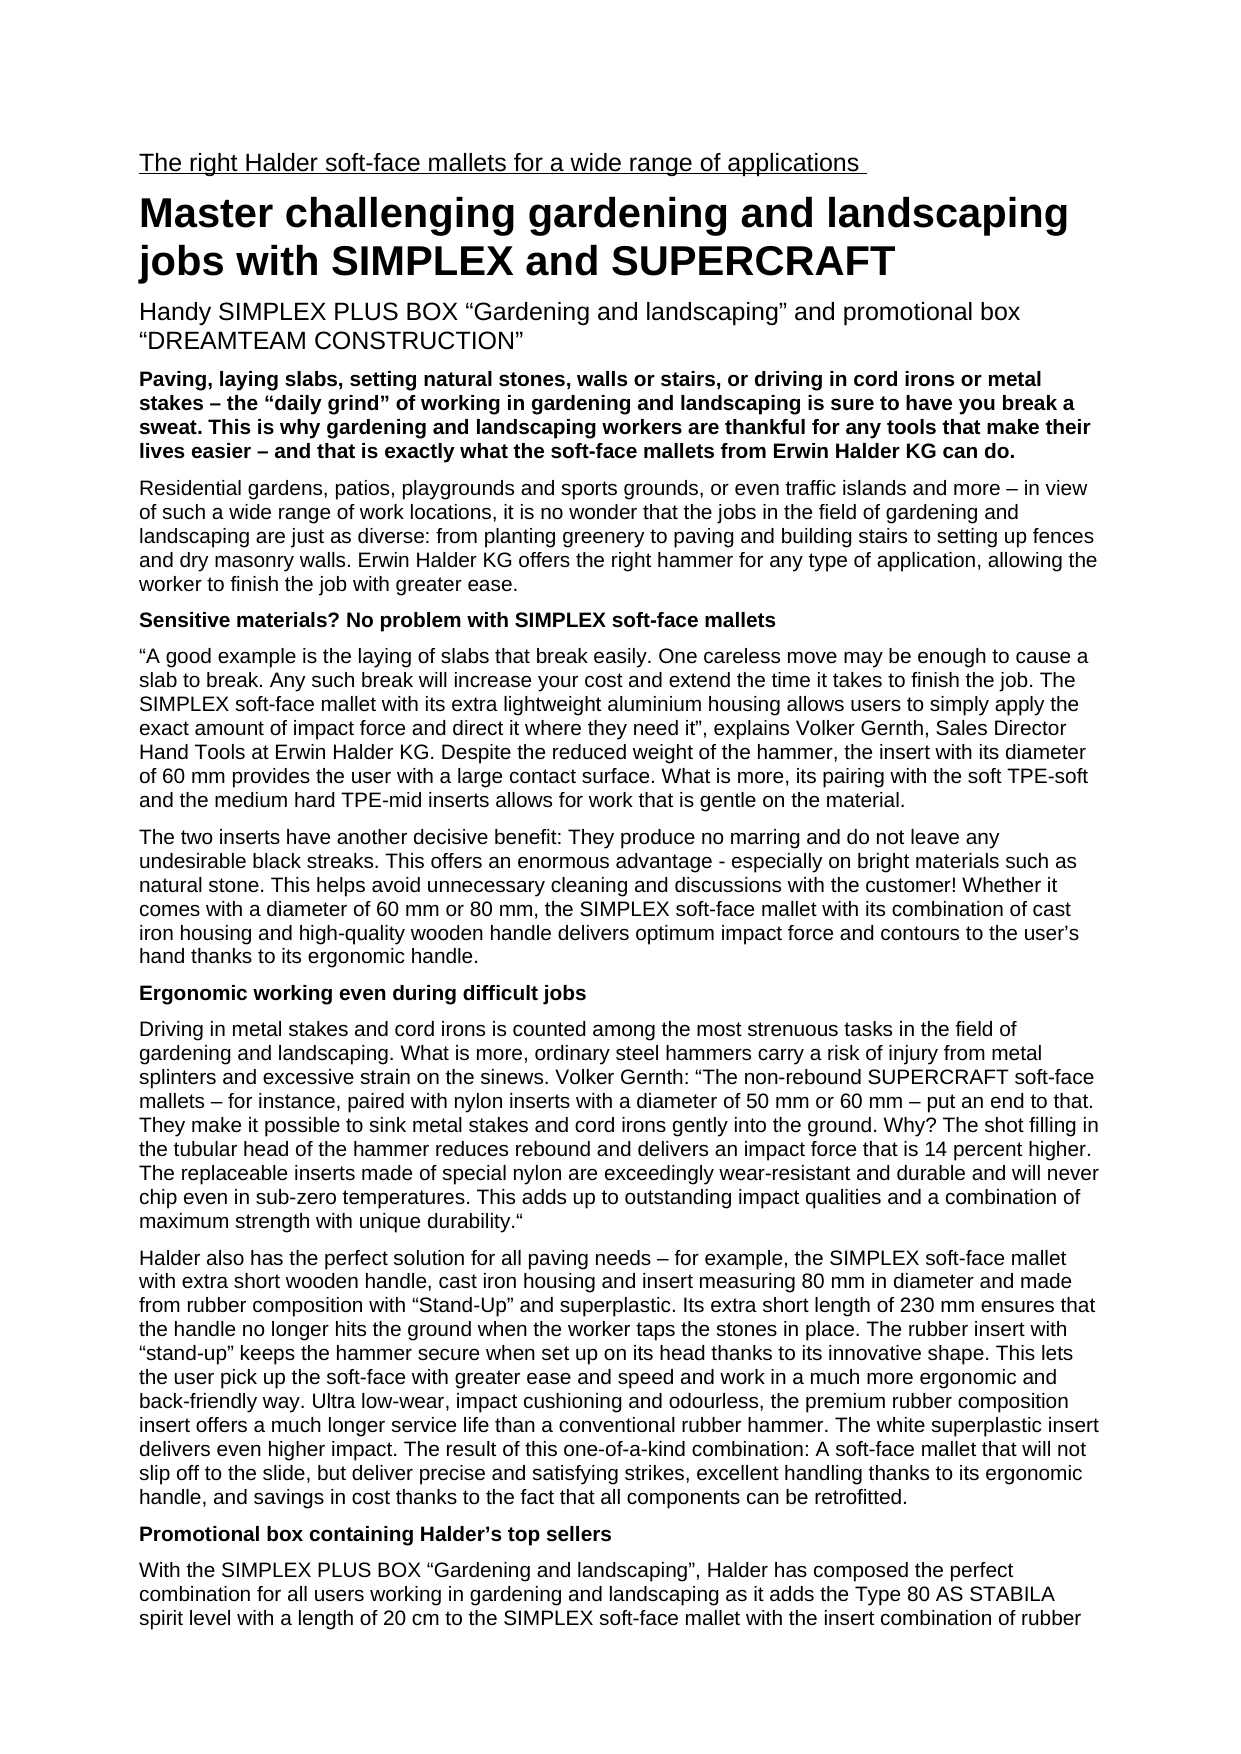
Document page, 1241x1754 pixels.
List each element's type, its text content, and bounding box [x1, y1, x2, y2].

text Paving, laying slabs, setting natural stones, walls or stairs, or driving in cord irons or metal stakes – the “daily grind” of working in gardening and landscaping is sure to have you break a sweat. This is why gardening and landscaping workers are thankful for any tools that make their lives easier – and that is exactly what the soft-face mallets from Erwin Halder KG can do. [139, 367, 1101, 463]
text Halder also has the perfect solution for all paving needs – for example, the SIMPLEX soft-face mallet with extra short wooden handle, cast iron housing and insert measuring 80 mm in diameter and made from rubber composition with “Stand-Up” and superplastic. Its extra short length of 230 mm ensures that the handle no longer hits the ground when the worker taps the stones in place. The rubber insert with “stand-up” keeps the hammer secure when set up on its head thanks to its innovative shape. This lets the user pick up the soft-face with greater ease and speed and work in a much more ergonomic and back-friendly way. Ultra low-wear, impact cushioning and odourless, the premium rubber composition insert offers a much longer service life than a conventional rubber hammer. The white superplastic insert delivers even higher impact. The result of this one-of-a-kind combination: A soft-face mallet that will not slip off to the slide, but deliver precise and satisfying strikes, excellent handling thanks to its ergonomic handle, and savings in cost thanks to the fact that all components can be retrofitted. [139, 1245, 1101, 1509]
text “A good example is the laying of slabs that break easily. One careless move may be enough to cause a slab to break. Any such break will increase your cost and extend the time it takes to finish the job. The SIMPLEX soft-face mallet with its extra lightweight aluminium housing allows users to simply apply the exact amount of impact force and direct it where they need it”, explains Volker Gernth, Sales Director Hand Tools at Erwin Halder KG. Despite the reduced weight of the hammer, the insert with its diameter of 60 mm provides the user with a large contact surface. What is more, its pairing with the soft TPE-soft and the medium hard TPE-mid inserts allows for work that is gentle on the material. [139, 644, 1101, 812]
text The right Halder soft-face mallets for a wide range of applications [139, 148, 1101, 176]
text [139, 1558, 1101, 1630]
text Master challenging gardening and landscaping jobs with SIMPLEX and SUPERCRAFT [139, 189, 1101, 285]
text Driving in metal stakes and cord irons is counted among the most strenuous tasks in the field of gardening and landscaping. What is more, ordinary steel hammers carry a risk of injury from metal splinters and excessive strain on the sinews. Volker Gernth: “The non-rebound SUPERCRAFT soft-face mallets – for instance, paired with nylon inserts with a diameter of 50 mm or 60 mm – put an end to that. They make it possible to sink metal stakes and cord irons gently into the ground. Why? The shot filling in the tubular head of the hammer reduces rebound and delivers an impact force that is 14 percent higher. The replaceable inserts made of special nylon are exceedingly wear-resistant and durable and will never chip even in sub-zero temperatures. This adds up to outstanding impact qualities and a combination of maximum strength with unique durability.“ [139, 1017, 1101, 1233]
text Ergonomic working even during difficult jobs [139, 981, 1101, 1005]
text Residential gardens, patios, playgrounds and sports grounds, or even traffic islands and more – in view of such a wide range of work locations, it is no wonder that the jobs in the field of gardening and landscaping are just as diverse: from planting greenery to paving and building stairs to setting up fences and dry masonry walls. Erwin Halder KG offers the right hammer for any type of application, allowing the worker to finish the job with greater ease. [139, 476, 1101, 595]
text Sensitive materials? No problem with SIMPLEX soft-face mallets [139, 608, 1101, 632]
text Promotional box containing Halder’s top sellers [139, 1521, 1101, 1545]
text Handy SIMPLEX PLUS BOX “Gardening and landscaping” and promotional box “DREAMTEAM CONSTRUCTION” [139, 297, 1101, 355]
text The two inserts have another decisive benefit: They produce no marring and do not leave any undesirable black streaks. This offers an enormous advantage - especially on bright materials such as natural stone. This helps avoid unnecessary cleaning and discussions with the customer! Whether it comes with a diameter of 60 mm or 80 mm, the SIMPLEX soft-face mallet with its combination of cast iron housing and high-quality wooden handle delivers optimum impact force and contours to the user’s hand thanks to its ergonomic handle. [139, 824, 1101, 968]
